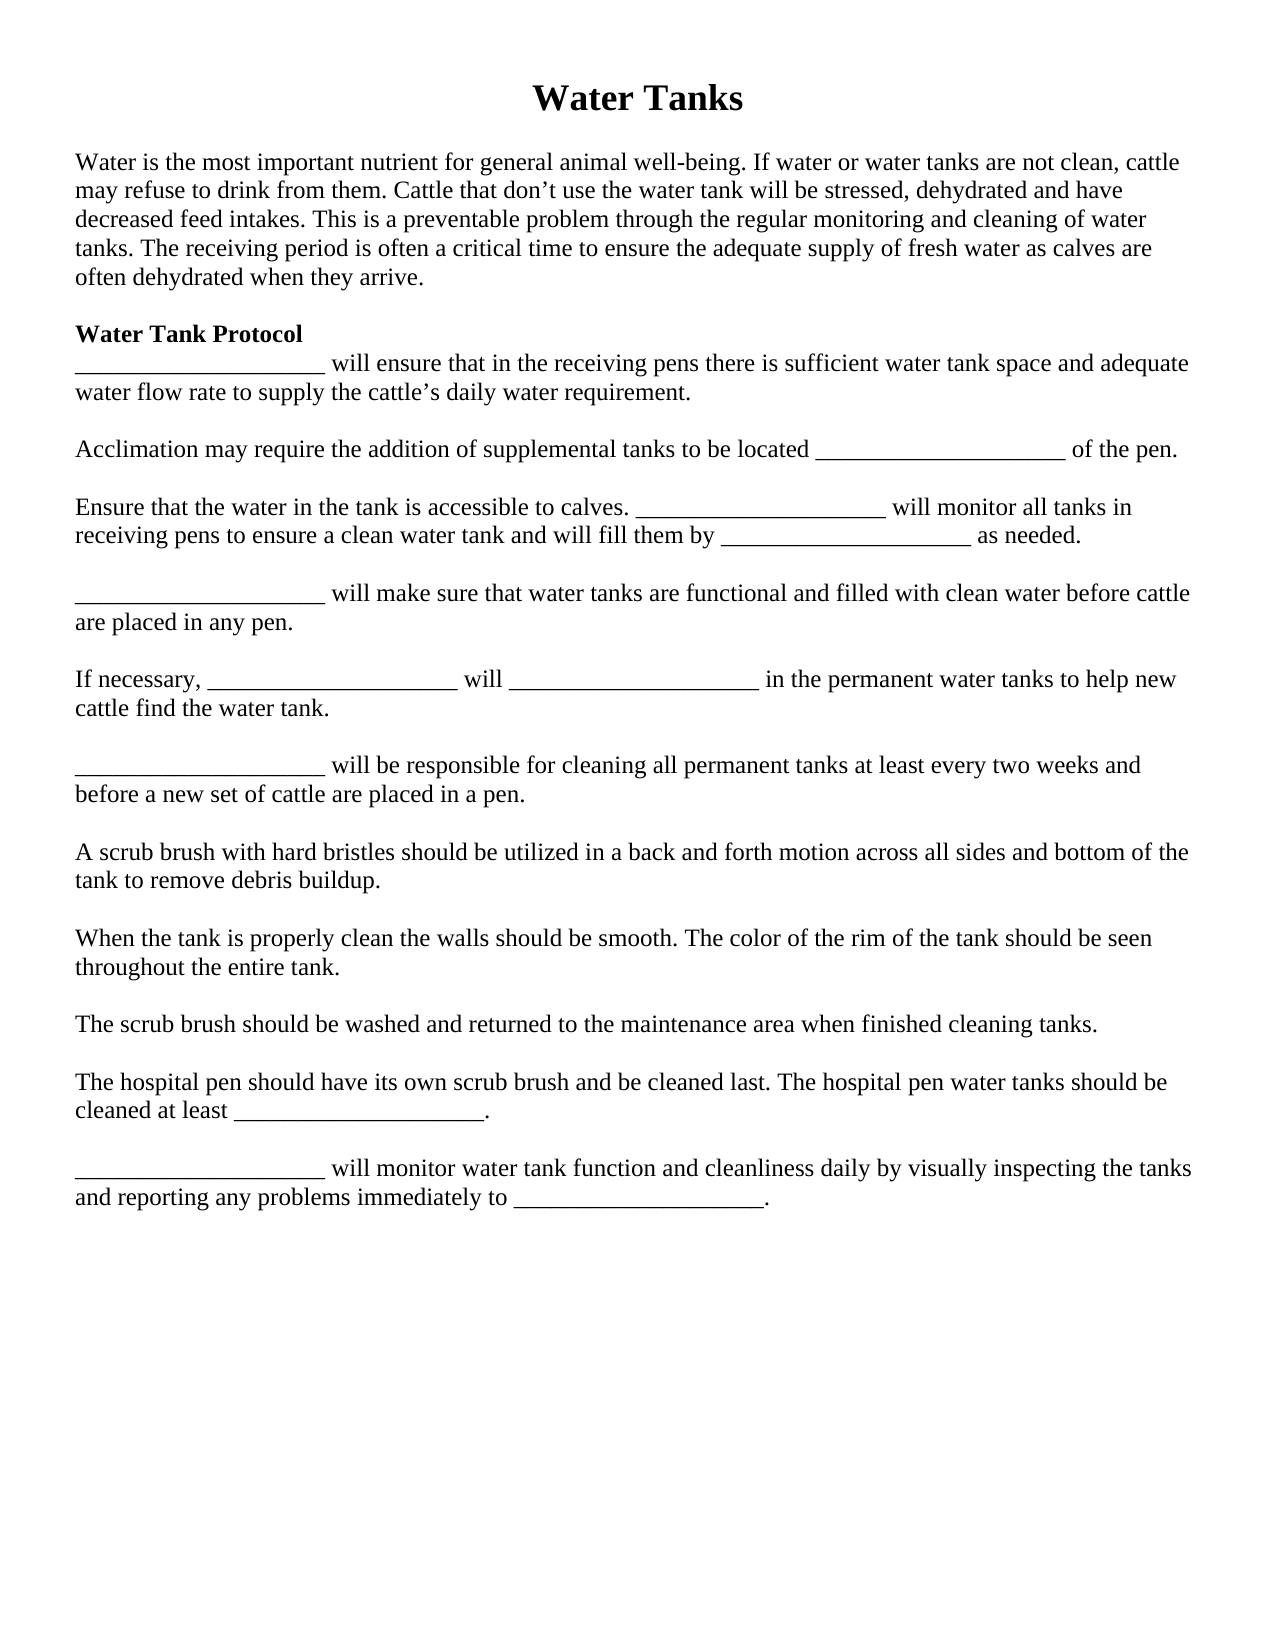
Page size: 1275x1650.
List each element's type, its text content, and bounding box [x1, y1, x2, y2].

text Acclimation may require the addition of supplemental tanks to be located ____________________ of the pen. [75, 434, 1200, 463]
text ____________________ will ensure that in the receiving pens there is sufficient water tank space and adequate water flow rate to supply the cattle’s daily water requirement. [75, 348, 1200, 406]
text The hospital pen should have its own scrub brush and be cleaned last. The hospital pen water tanks should be cleaned at least ____________________. [75, 1067, 1200, 1124]
text The scrub brush should be washed and returned to the maintenance area when finished cleaning tanks. [75, 1009, 1200, 1038]
text ____________________ will make sure that water tanks are functional and filled with clean water before cattle are placed in any pen. [75, 578, 1200, 636]
text Ensure that the water in the tank is accessible to calves. ____________________ will monitor all tanks in receiving pens to ensure a clean water tank and will fill them by ____________________ as needed. [75, 492, 1200, 549]
text ____________________ will be responsible for cleaning all permanent tanks at least every two weeks and before a new set of cattle are placed in a pen. [75, 751, 1200, 808]
text ____________________ will monitor water tank function and cleanliness daily by visually inspecting the tanks and reporting any problems immediately to ____________________. [75, 1153, 1200, 1211]
text A scrub brush with hard bristles should be utilized in a back and forth motion across all sides and bottom of the tank to remove debris buildup. [75, 837, 1200, 894]
text Water Tank Protocol [75, 319, 1200, 348]
text Water is the most important nutrient for general animal well-being. If water or water tanks are not clean, cattle may refuse to drink from them. Cattle that don’t use the water tank will be stressed, dehydrated and have decreased feed intakes. This is a preventable problem through the regular monitoring and cleaning of water tanks. The receiving period is often a critical time to ensure the adequate supply of fresh water as calves are often dehydrated when they arrive. [75, 147, 1200, 291]
text When the tank is properly clean the walls should be smooth. The color of the rim of the tank should be seen throughout the entire tank. [75, 923, 1200, 981]
text If necessary, ____________________ will ____________________ in the permanent water tanks to help new cattle find the water tank. [75, 664, 1200, 722]
text Water Tanks [75, 75, 1200, 118]
